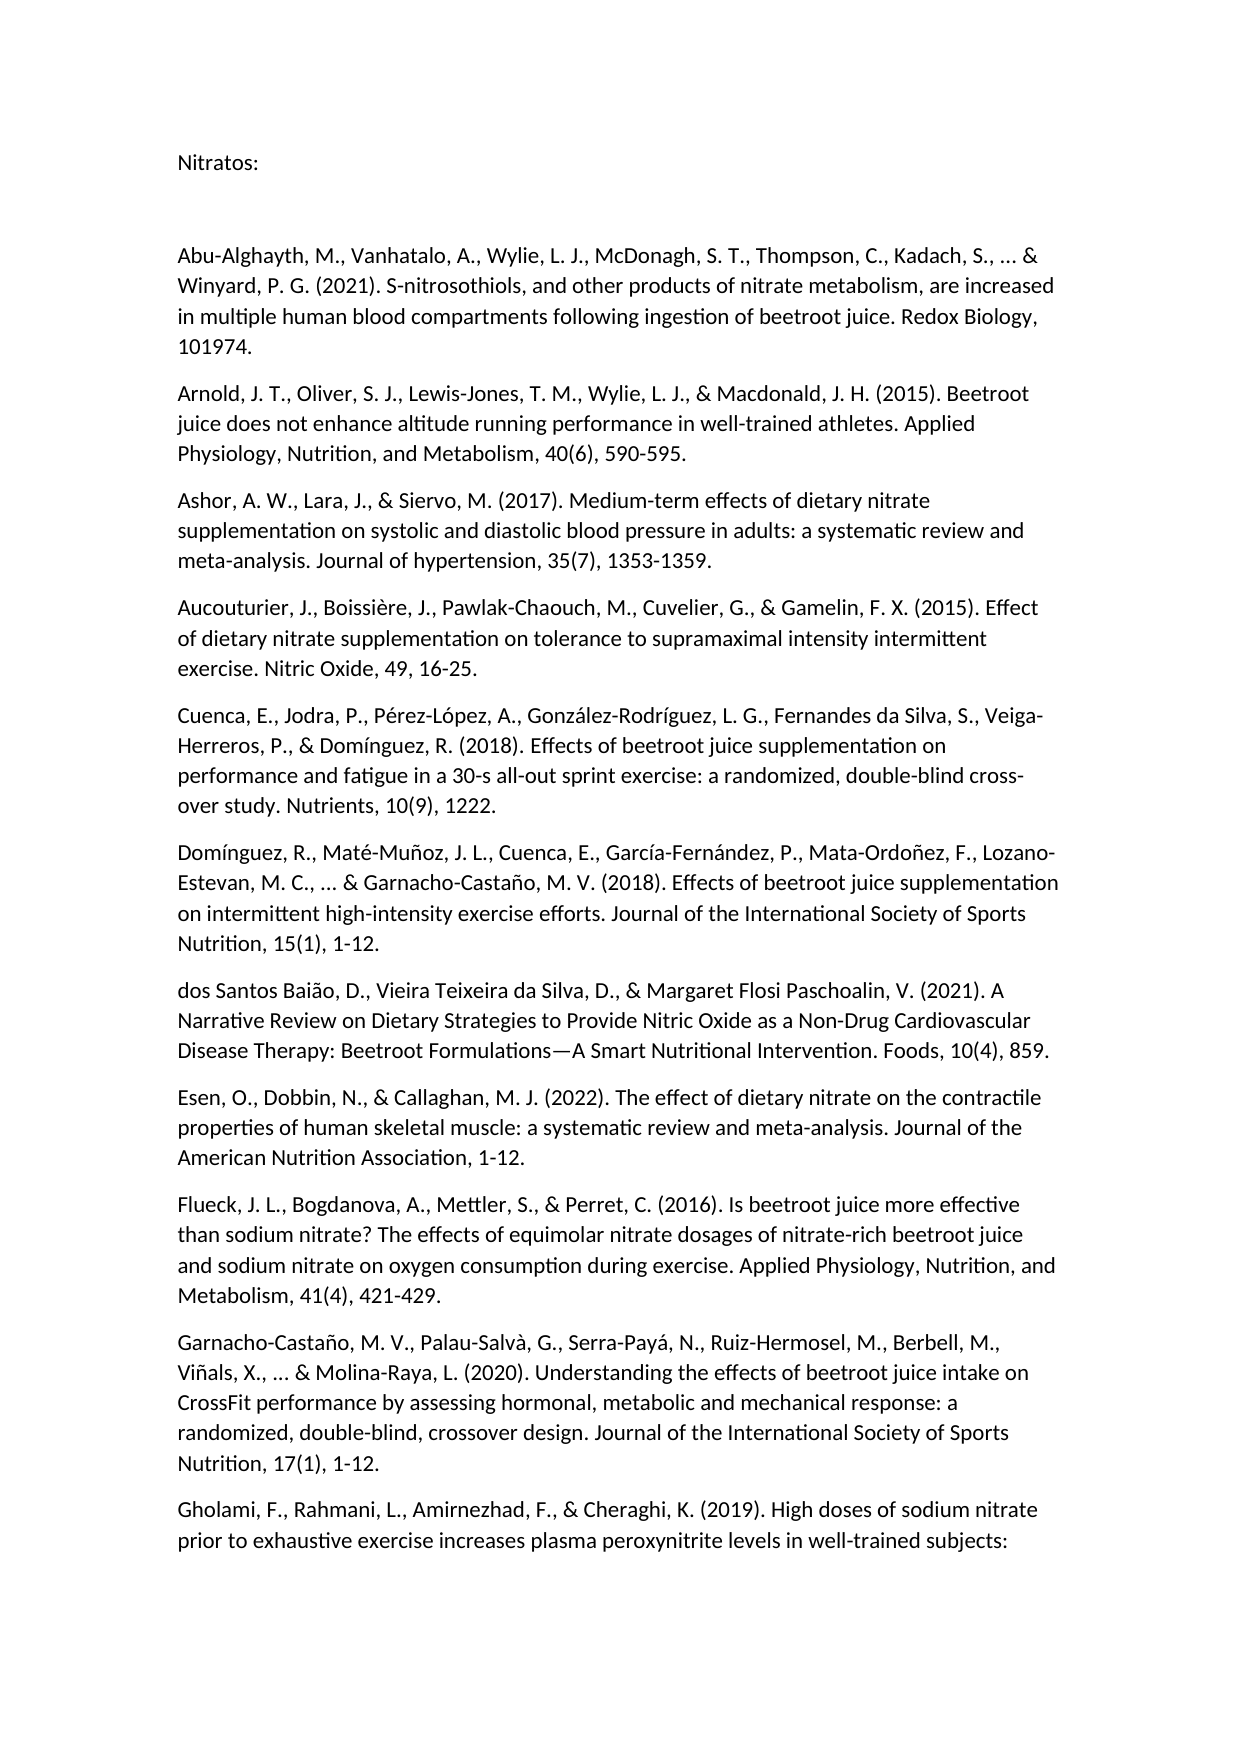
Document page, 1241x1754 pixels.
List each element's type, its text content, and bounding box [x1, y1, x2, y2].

text Cuenca, E., Jodra, P., Pérez-López, A., González-Rodríguez, L. G., Fernandes da Silva, S., Veiga-Herreros, P., & Domínguez, R. (2018). Effects of beetroot juice supplementation on performance and fatigue in a 30-s all-out sprint exercise: a randomized, double-blind cross-over study. Nutrients, 10(9), 1222. [177, 701, 1063, 819]
text Aucouturier, J., Boissière, J., Pawlak-Chaouch, M., Cuvelier, G., & Gamelin, F. X. (2015). Effect of dietary nitrate supplementation on tolerance to supramaximal intensity intermittent exercise. Nitric Oxide, 49, 16-25. [177, 593, 1063, 682]
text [177, 1496, 1063, 1554]
text Ashor, A. W., Lara, J., & Siervo, M. (2017). Medium-term effects of dietary nitrate supplementation on systolic and diastolic blood pressure in adults: a systematic review and meta-analysis. Journal of hypertension, 35(7), 1353-1359. [177, 486, 1063, 574]
text Domínguez, R., Maté-Muñoz, J. L., Cuenca, E., García-Fernández, P., Mata-Ordoñez, F., Lozano-Estevan, M. C., ... & Garnacho-Castaño, M. V. (2018). Effects of beetroot juice supplementation on intermittent high-intensity exercise efforts. Journal of the International Society of Sports Nutrition, 15(1), 1-12. [177, 838, 1063, 957]
text Esen, O., Dobbin, N., & Callaghan, M. J. (2022). The effect of dietary nitrate on the contractile properties of human skeletal muscle: a systematic review and meta-analysis. Journal of the American Nutrition Association, 1-12. [177, 1083, 1063, 1171]
text Arnold, J. T., Oliver, S. J., Lewis-Jones, T. M., Wylie, L. J., & Macdonald, J. H. (2015). Beetroot juice does not enhance altitude running performance in well-trained athletes. Applied Physiology, Nutrition, and Metabolism, 40(6), 590-595. [177, 379, 1063, 467]
text Abu-Alghayth, M., Vanhatalo, A., Wylie, L. J., McDonagh, S. T., Thompson, C., Kadach, S., ... & Winyard, P. G. (2021). S-nitrosothiols, and other products of nitrate metabolism, are increased in multiple human blood compartments following ingestion of beetroot juice. Redox Biology, 101974. [177, 241, 1063, 360]
text Flueck, J. L., Bogdanova, A., Mettler, S., & Perret, C. (2016). Is beetroot juice more effective than sodium nitrate? The effects of equimolar nitrate dosages of nitrate-rich beetroot juice and sodium nitrate on oxygen consumption during exercise. Applied Physiology, Nutrition, and Metabolism, 41(4), 421-429. [177, 1190, 1063, 1309]
text Garnacho-Castaño, M. V., Palau-Salvà, G., Serra-Payá, N., Ruiz-Hermosel, M., Berbell, M., Viñals, X., ... & Molina-Raya, L. (2020). Understanding the effects of beetroot juice intake on CrossFit performance by assessing hormonal, metabolic and mechanical response: a randomized, double-blind, crossover design. Journal of the International Society of Sports Nutrition, 17(1), 1-12. [177, 1328, 1063, 1477]
text Nitratos: [177, 148, 1063, 176]
text dos Santos Baião, D., Vieira Teixeira da Silva, D., & Margaret Flosi Paschoalin, V. (2021). A Narrative Review on Dietary Strategies to Provide Nitric Oxide as a Non-Drug Cardiovascular Disease Therapy: Beetroot Formulations—A Smart Nutritional Intervention. Foods, 10(4), 859. [177, 976, 1063, 1064]
